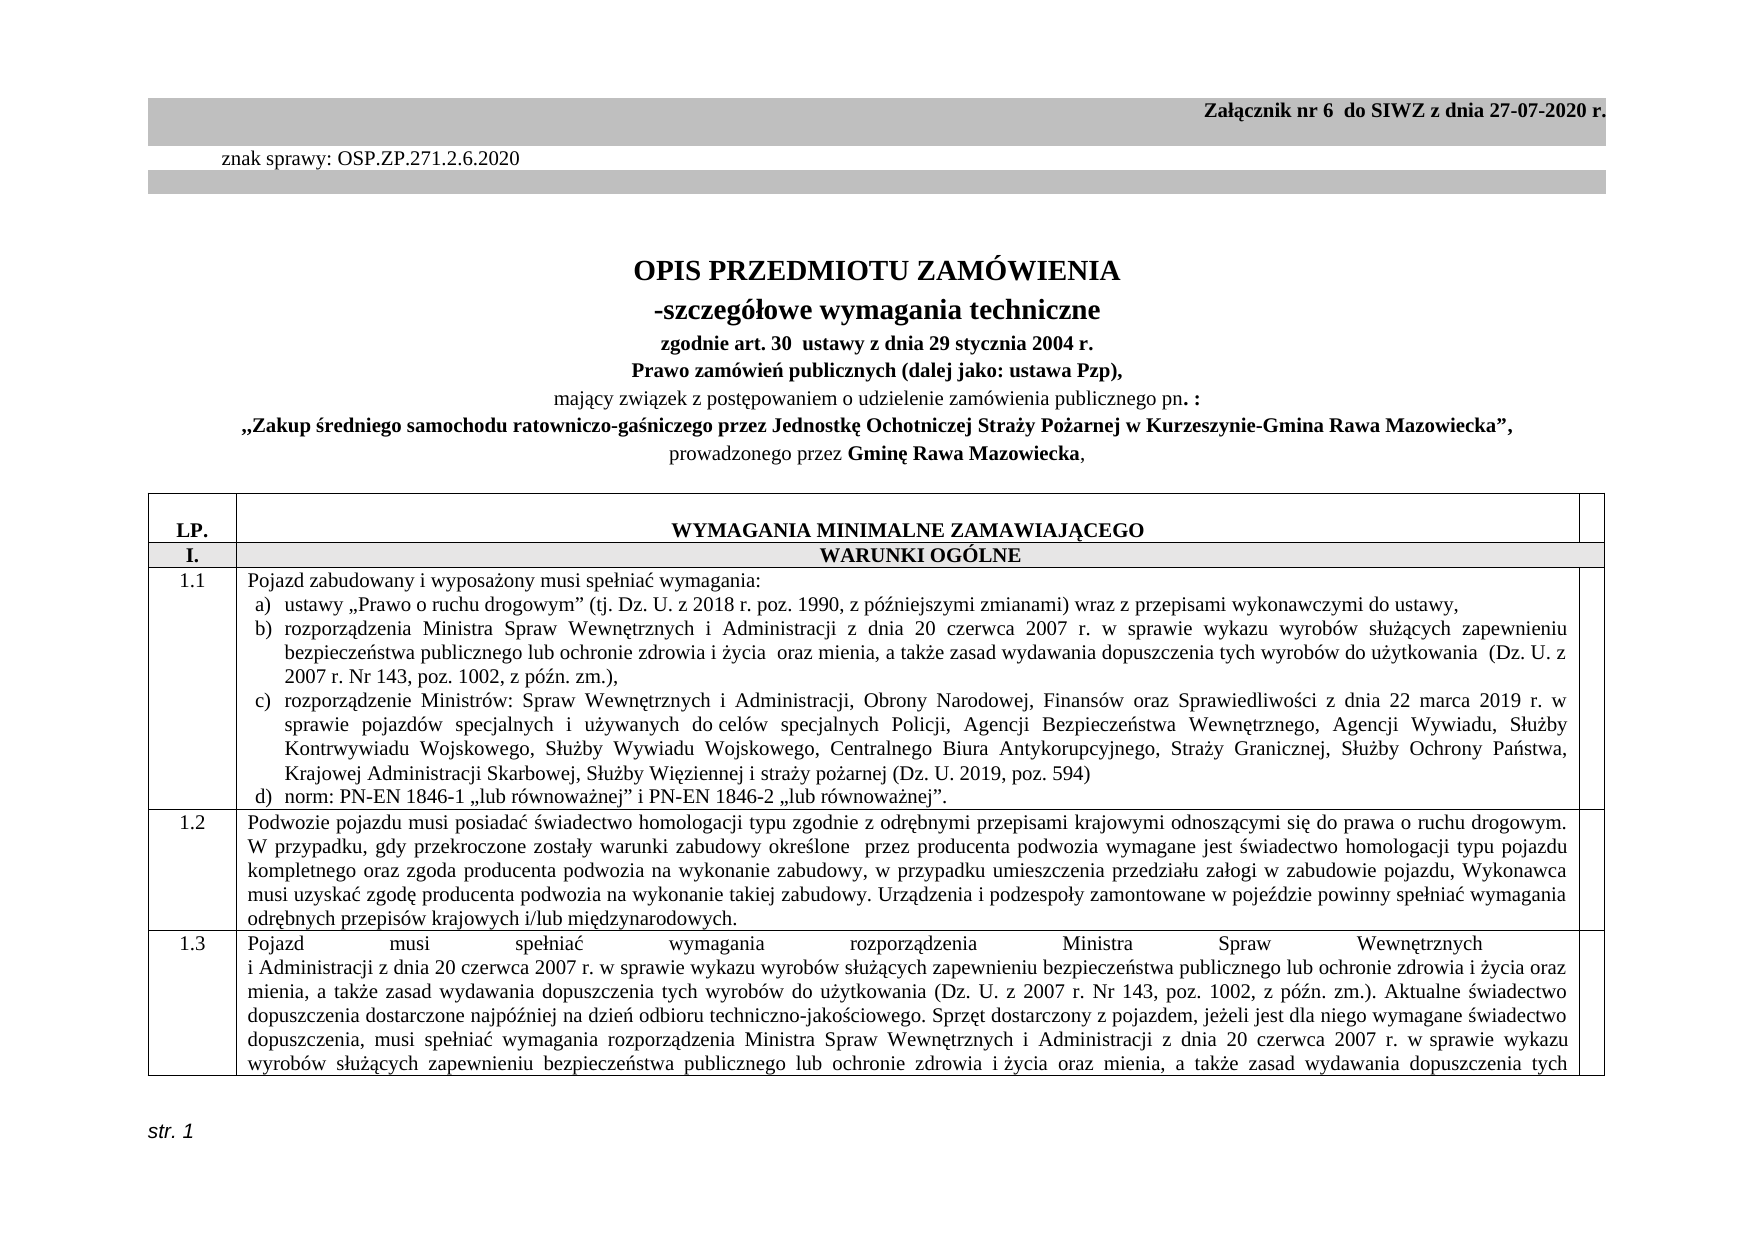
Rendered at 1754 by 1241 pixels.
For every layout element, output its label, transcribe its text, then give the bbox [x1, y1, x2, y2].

table_cell [1580, 931, 1604, 1075]
text OPIS PRZEDMIOTU ZAMÓWIENIA [148, 253, 1606, 287]
text mający związek z postępowaniem o udzielenie zamówienia publicznego pn. : [148, 386, 1606, 410]
table_header LP. [149, 494, 236, 542]
table_cell WARUNKI OGÓLNE [237, 543, 1604, 567]
table_header WYMAGANIA MINIMALNE ZAMAWIAJĄCEGO [237, 494, 1579, 542]
text zgodnie art. 30 ustawy z dnia 29 stycznia 2004 r. [148, 331, 1606, 354]
text -szczegółowe wymagania techniczne [148, 292, 1606, 326]
table_header [1580, 494, 1604, 542]
table_cell 1.3 [149, 931, 236, 1075]
table_cell Pojazd zabudowany i wyposażony musi spełniać wymagania: ustawy „Prawo o ruchu drogowym” (tj. Dz. U. z 2018 r. poz. 1990, z późniejszymi zmianami) wraz z przepisami wykonawczymi do ustawy, rozporządzenia Ministra Spraw Wewnętrznych i Administracji z dnia 20 czerwca 2007 r. w sprawie wykazu wyrobów służących zapewnieniu bezpieczeństwa publicznego lub ochronie zdrowia i życia oraz mienia, a także zasad wydawania dopuszczenia tych wyrobów do użytkowania (Dz. U. z 2007 r. Nr 143, poz. 1002, z późn. zm.), rozporządzenie Ministrów: Spraw Wewnętrznych i Administracji, Obrony Narodowej, Finansów oraz Sprawiedliwości z dnia 22 marca 2019 r. w sprawie pojazdów specjalnych i używanych do celów specjalnych Policji, Agencji Bezpieczeństwa Wewnętrznego, Agencji Wywiadu, Służby Kontrwywiadu Wojskowego, Służby Wywiadu Wojskowego, Centralnego Biura Antykorupcyjnego, Straży Granicznej, Służby Ochrony Państwa, Krajowej Administracji Skarbowej, Służby Więziennej i straży pożarnej (Dz. U. 2019, poz. 594) norm: PN-EN 1846-1 „lub równoważnej” i PN-EN 1846-2 „lub równoważnej”. [237, 568, 1579, 808]
list Załącznik nr 6 do SIWZ z dnia 27-07-2020 r. [148, 98, 1606, 122]
list znak sprawy: OSP.ZP.271.2.6.2020 [148, 146, 1606, 170]
text prowadzonego przez Gminę Rawa Mazowiecka, [148, 441, 1606, 465]
text Prawo zamówień publicznych (dalej jako: ustawa Pzp), [148, 358, 1606, 382]
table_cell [237, 931, 1579, 1075]
table_cell I. [149, 543, 236, 567]
table_cell 1.1 [149, 568, 236, 808]
table_cell [1580, 568, 1604, 808]
table_cell 1.2 [149, 810, 236, 930]
table_cell [1580, 810, 1604, 930]
table_cell Podwozie pojazdu musi posiadać świadectwo homologacji typu zgodnie z odrębnymi przepisami krajowymi odnoszącymi się do prawa o ruchu drogowym. W przypadku, gdy przekroczone zostały warunki zabudowy określone przez producenta podwozia wymagane jest świadectwo homologacji typu pojazdu kompletnego oraz zgoda producenta podwozia na wykonanie zabudowy, w przypadku umieszczenia przedziału załogi w zabudowie pojazdu, Wykonawca musi uzyskać zgodę producenta podwozia na wykonanie takiej zabudowy. Urządzenia i podzespoły zamontowane w pojeździe powinny spełniać wymagania odrębnych przepisów krajowych i/lub międzynarodowych. [237, 810, 1579, 930]
text ,,Zakup średniego samochodu ratowniczo-gaśniczego przez Jednostkę Ochotniczej Straży Pożarnej w Kurzeszynie-Gmina Rawa Mazowiecka”, [148, 413, 1606, 437]
